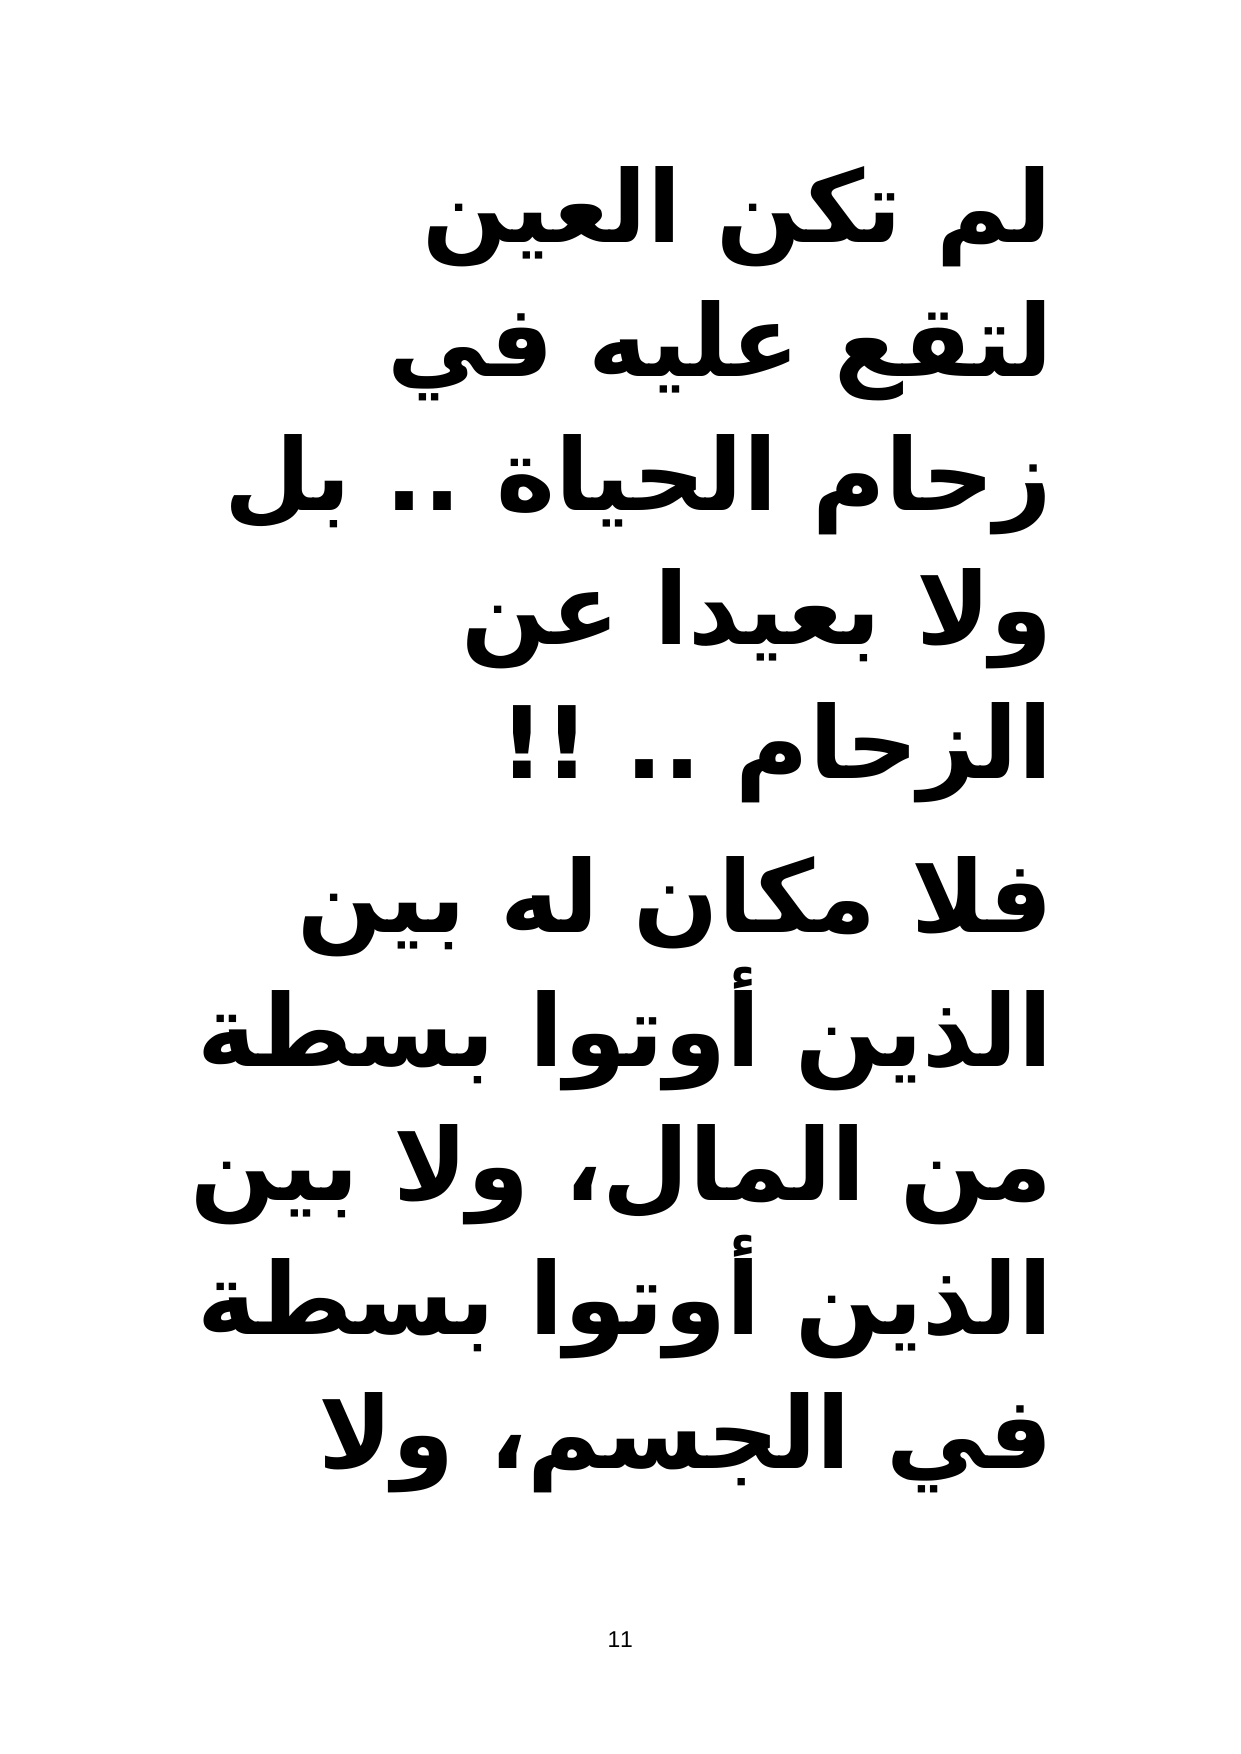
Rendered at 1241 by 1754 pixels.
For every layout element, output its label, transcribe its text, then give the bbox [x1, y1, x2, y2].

text لم تكن العين لتقع عليه في زحام الحياة .. بل ولا بعيدا عن الزحام .. !! [187, 150, 1053, 802]
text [187, 840, 1053, 1492]
